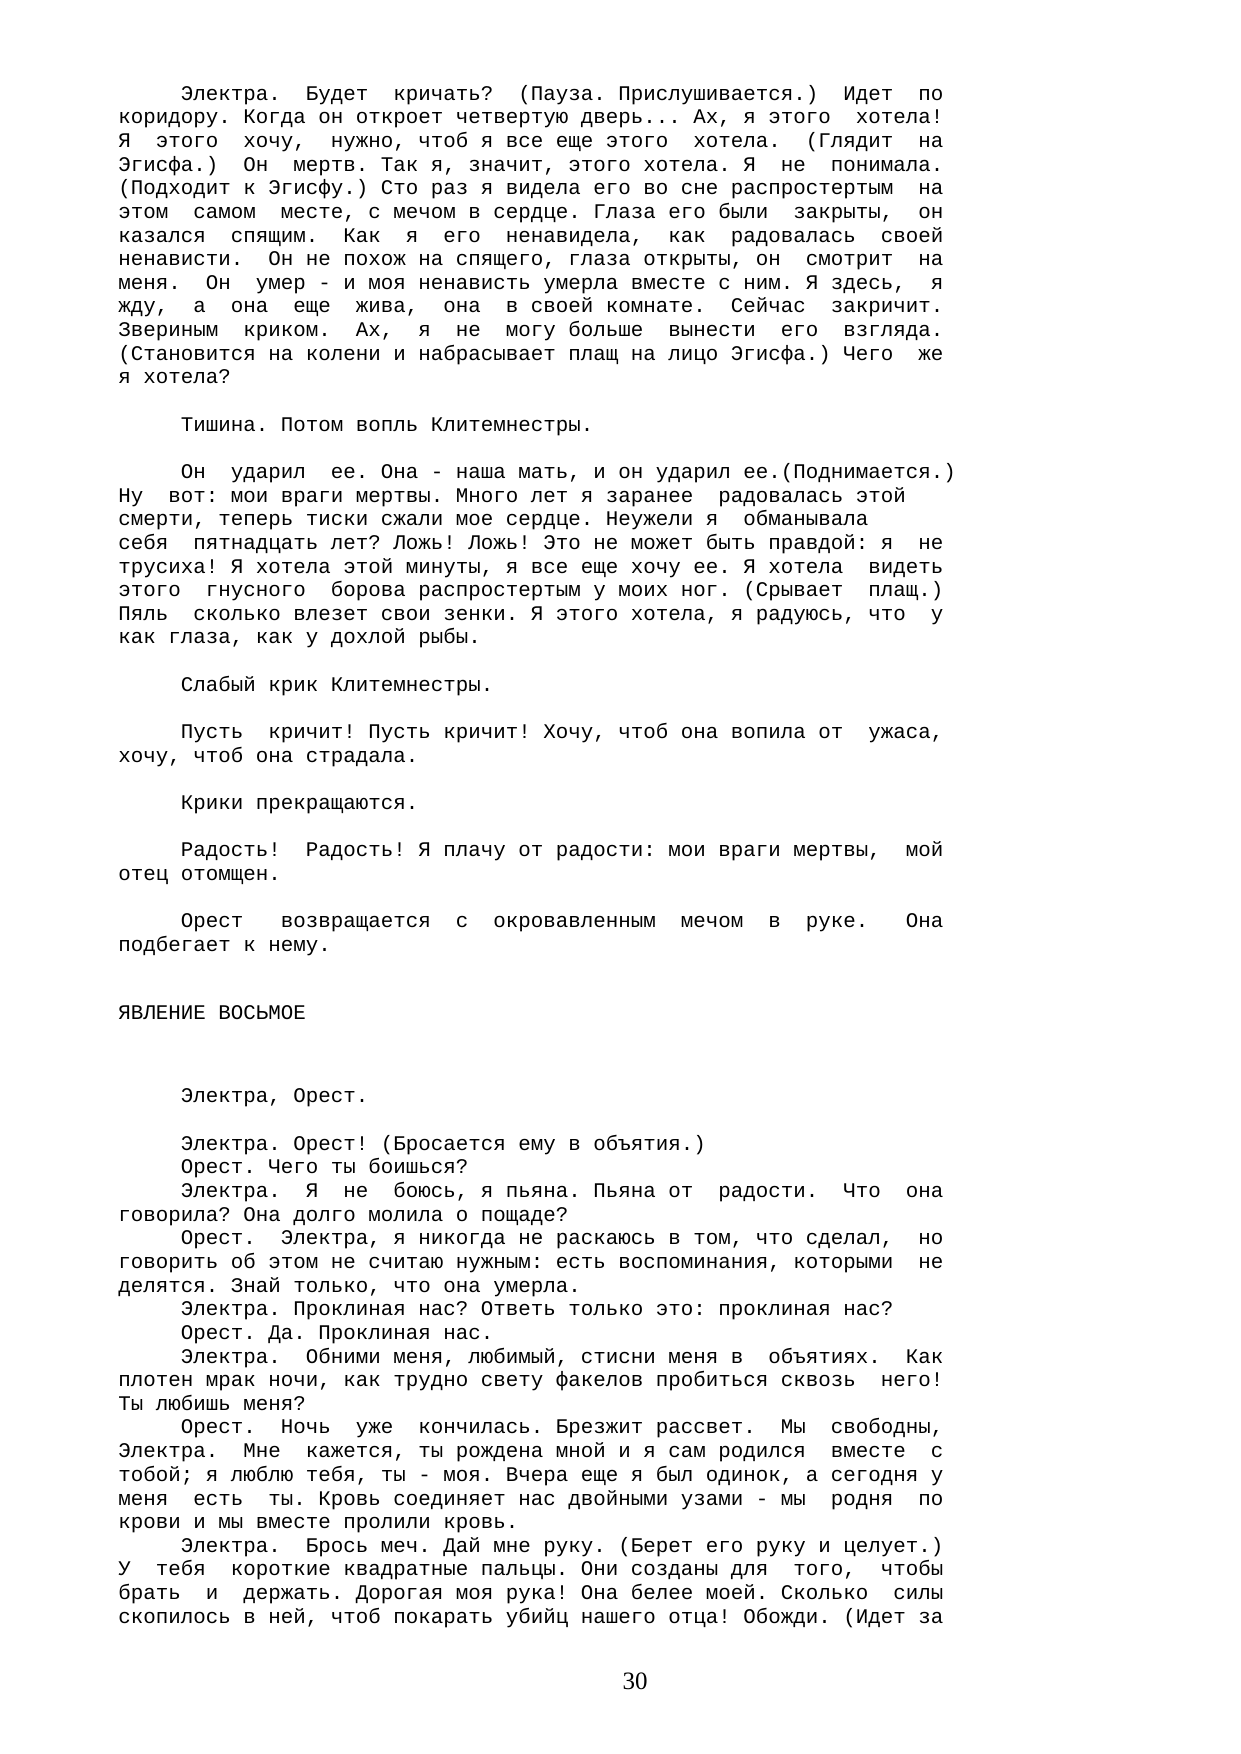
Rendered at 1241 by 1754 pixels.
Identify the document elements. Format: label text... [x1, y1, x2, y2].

text Орест возвращается с окровавленным мечом в руке. Она [118, 910, 1152, 934]
text говорила? Она долго молила о пощаде? [118, 1204, 1152, 1227]
text Я этого хочу, нужно, чтоб я все еще этого хотела. (Глядит на [118, 130, 1152, 154]
text брать и держать. Дорогая моя рука! Она белее моей. Сколько силы [118, 1582, 1152, 1606]
text хочу, чтоб она страдала. [118, 745, 1152, 768]
text Электра. Будет кричать? (Пауза. Прислушивается.) Идет по [118, 83, 1152, 106]
text Ты любишь меня? [118, 1393, 1152, 1417]
text (Становится на колени и набрасывает плащ на лицо Эгисфа.) Чего же [118, 343, 1152, 366]
text тобой; я люблю тебя, ты - моя. Вчера еще я был одинок, а сегодня у [118, 1464, 1152, 1487]
text этом самом месте, с мечом в сердце. Глаза его были закрыты, он [118, 201, 1152, 224]
text Пяль сколько влезет свои зенки. Я этого хотела, я радуюсь, что у [118, 603, 1152, 627]
text отец отомщен. [118, 863, 1152, 887]
text Орест. Электра, я никогда не раскаюсь в том, что сделал, но [118, 1227, 1152, 1251]
text этого гнусного борова распростертым у моих ног. (Срывает плащ.) [118, 579, 1152, 603]
text Он ударил ее. Она - наша мать, и он ударил ее.(Поднимается.) [118, 461, 1152, 485]
text Крики прекращаются. [118, 792, 1152, 816]
text Радость! Радость! Я плачу от радости: мои враги мертвы, мой [118, 839, 1152, 863]
text Электра. Проклиная нас? Ответь только это: проклиная нас? [118, 1298, 1152, 1322]
text ненависти. Он не похож на спящего, глаза открыты, он смотрит на [118, 248, 1152, 272]
text меня есть ты. Кровь соединяет нас двойными узами - мы родня по [118, 1487, 1152, 1511]
text Орест. Ночь уже кончилась. Брезжит рассвет. Мы свободны, [118, 1417, 1152, 1440]
text коридору. Когда он откроет четвертую дверь... Ах, я этого хотела! [118, 106, 1152, 130]
text Ну вот: мои враги мертвы. Много лет я заранее радовалась этой [118, 485, 1152, 508]
text я хотела? [118, 366, 1152, 390]
text (Подходит к Эгисфу.) Сто раз я видела его во сне распростертым на [118, 177, 1152, 201]
text Орест. Да. Проклиная нас. [118, 1322, 1152, 1346]
text казался спящим. Как я его ненавидела, как радовалась своей [118, 224, 1152, 248]
text Орест. Чего ты боишься? [118, 1156, 1152, 1180]
text Электра. Орест! (Бросается ему в объятия.) [118, 1133, 1152, 1156]
text жду, а она еще жива, она в своей комнате. Сейчас закричит. [118, 296, 1152, 319]
text смерти, теперь тиски сжали мое сердце. Неужели я обманывала [118, 508, 1152, 532]
text У тебя короткие квадратные пальцы. Они созданы для того, чтобы [118, 1558, 1152, 1582]
text Слабый крик Клитемнестры. [118, 674, 1152, 697]
text Звериным криком. Ах, я не могу больше вынести его взгляда. [118, 319, 1152, 343]
text Электра. Обними меня, любимый, стисни меня в объятиях. Как [118, 1346, 1152, 1369]
text Электра, Орест. [118, 1086, 1152, 1109]
text крови и мы вместе пролили кровь. [118, 1511, 1152, 1535]
text трусиха! Я хотела этой минуты, я все еще хочу ее. Я хотела видеть [118, 556, 1152, 579]
text себя пятнадцать лет? Ложь! Ложь! Это не может быть правдой: я не [118, 532, 1152, 556]
text ЯВЛЕНИЕ ВОСЬМОЕ [118, 1002, 1152, 1026]
text скопилось в ней, чтоб покарать убийц нашего отца! Обожди. (Идет за [118, 1606, 1152, 1629]
text делятся. Знай только, что она умерла. [118, 1275, 1152, 1298]
text как глаза, как у дохлой рыбы. [118, 627, 1152, 650]
text Эгисфа.) Он мертв. Так я, значит, этого хотела. Я не понимала. [118, 154, 1152, 177]
text плотен мрак ночи, как трудно свету факелов пробиться сквозь него! [118, 1369, 1152, 1393]
text говорить об этом не считаю нужным: есть воспоминания, которыми не [118, 1251, 1152, 1275]
text Электра. Я не боюсь, я пьяна. Пьяна от радости. Что она [118, 1180, 1152, 1204]
text Пусть кричит! Пусть кричит! Хочу, чтоб она вопила от ужаса, [118, 721, 1152, 745]
text Электра. Мне кажется, ты рождена мной и я сам родился вместе с [118, 1440, 1152, 1464]
text подбегает к нему. [118, 934, 1152, 958]
text меня. Он умер - и моя ненависть умерла вместе с ним. Я здесь, я [118, 272, 1152, 296]
text Электра. Брось меч. Дай мне руку. (Берет его руку и целует.) [118, 1535, 1152, 1558]
text Тишина. Потом вопль Клитемнестры. [118, 414, 1152, 437]
